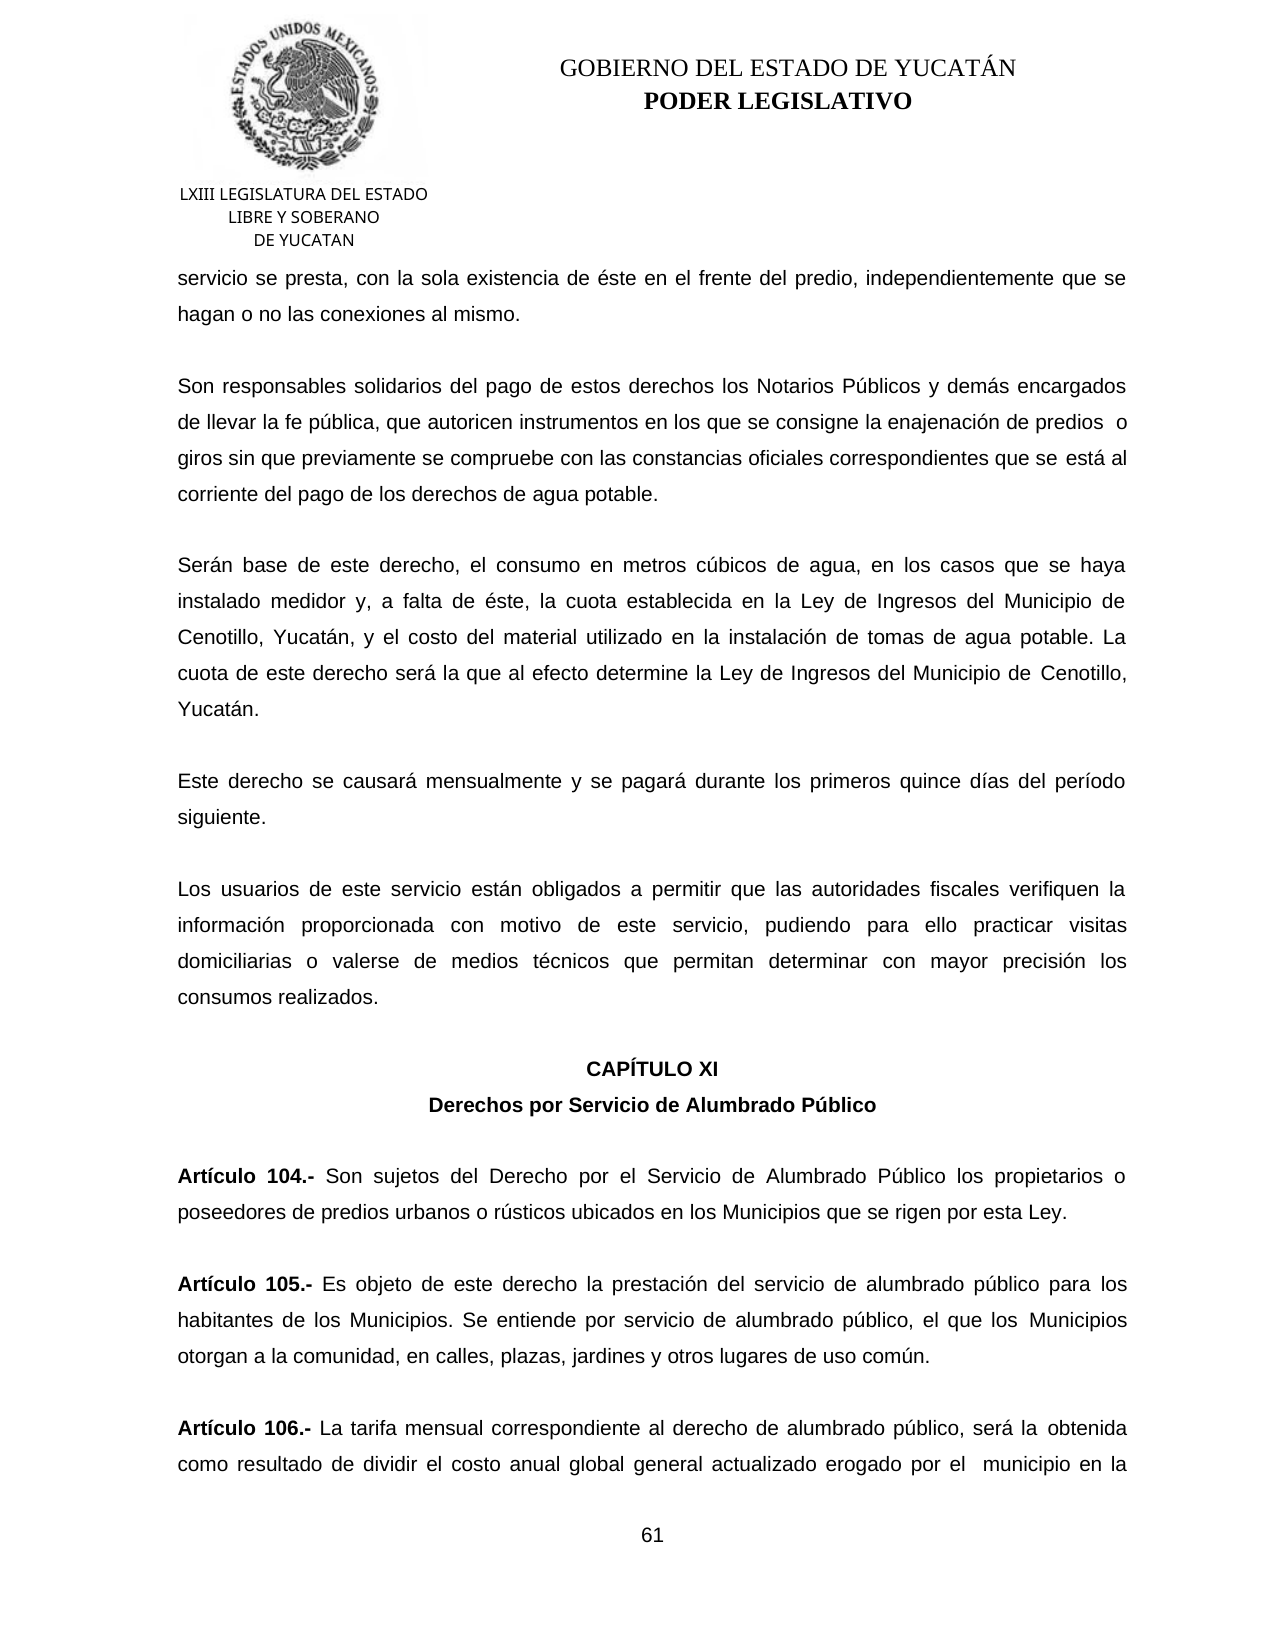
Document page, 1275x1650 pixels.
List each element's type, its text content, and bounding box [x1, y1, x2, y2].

text Los usuarios de este servicio están obligados a permitir que las autoridades fiscales verifiquen la información proporcionada con motivo de este servicio, pudiendo para ello practicar visitas domiciliarias o valerse de medios técnicos que permitan determinar con mayor precisión los consumos realizados. [177, 877, 1127, 1008]
text Son responsables solidarios del pago de estos derechos los Notarios Públicos y demás encargados de llevar la fe pública, que autoricen instrumentos en los que se consigne la enajenación de predios o giros sin que previamente se compruebe con las constancias oficiales correspondientes que se está al corriente del pago de los derechos de agua potable. [177, 374, 1127, 505]
text Artículo 105.- Es objeto de este derecho la prestación del servicio de alumbrado público para los habitantes de los Municipios. Se entiende por servicio de alumbrado público, el que los Municipios otorgan a la comunidad, en calles, plazas, jardines y otros lugares de uso común. [177, 1272, 1127, 1368]
text Serán base de este derecho, el consumo en metros cúbicos de agua, en los casos que se haya instalado medidor y, a falta de éste, la cuota establecida en la Ley de Ingresos del Municipio de Cenotillo, Yucatán, y el costo del material utilizado en la instalación de tomas de agua potable. La cuota de este derecho será la que al efecto determine la Ley de Ingresos del Municipio de Cenotillo, Yucatán. [177, 553, 1127, 721]
text Este derecho se causará mensualmente y se pagará durante los primeros quince días del período siguiente. [177, 769, 1127, 829]
text Artículo 104.- Son sujetos del Derecho por el Servicio de Alumbrado Público los propietarios o poseedores de predios urbanos o rústicos ubicados en los Municipios que se rigen por esta Ley. [177, 1164, 1127, 1224]
text Derechos por Servicio de Alumbrado Público [177, 1092, 1127, 1116]
picture [184, 14, 429, 185]
subtitle CAPÍTULO XI [177, 1056, 1127, 1080]
